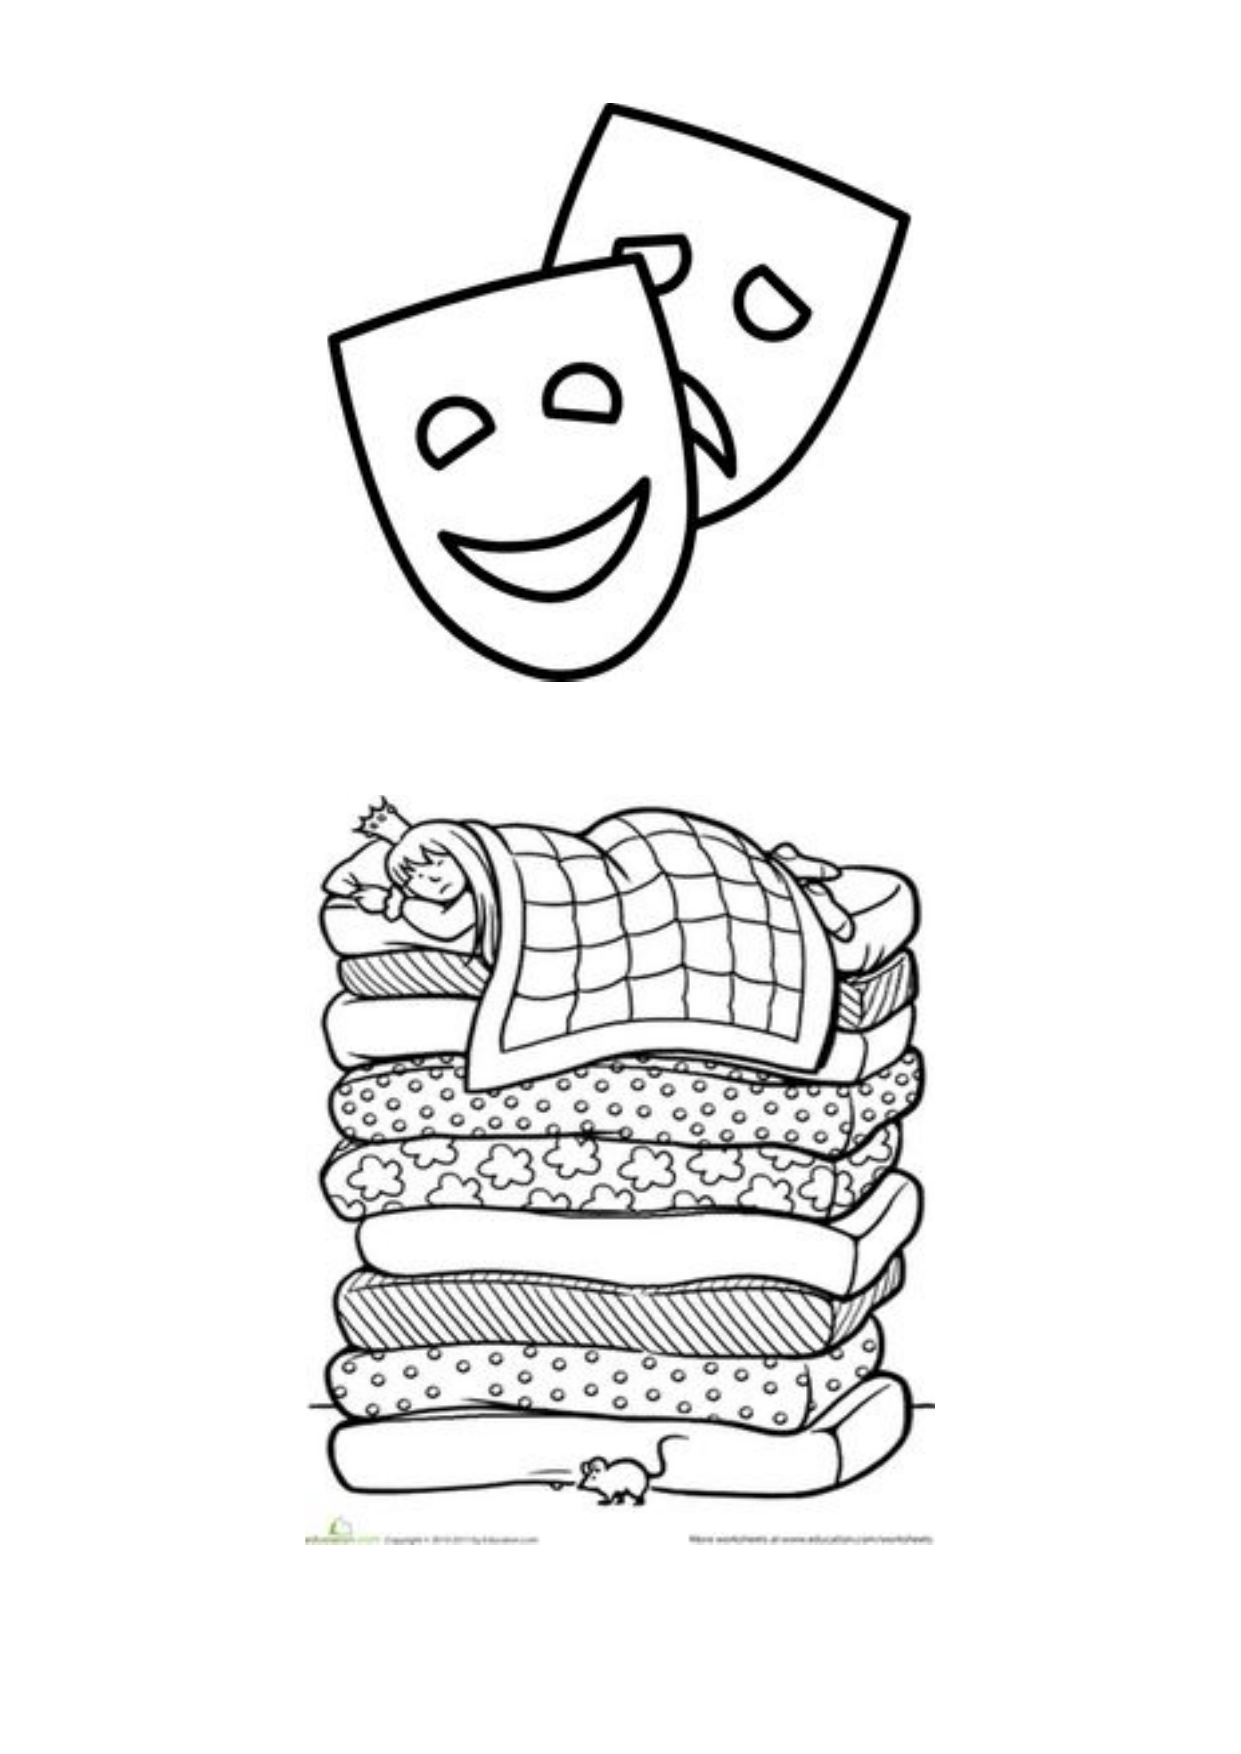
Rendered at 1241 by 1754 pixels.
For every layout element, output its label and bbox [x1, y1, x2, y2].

picture [326, 103, 914, 682]
picture [305, 795, 935, 1545]
